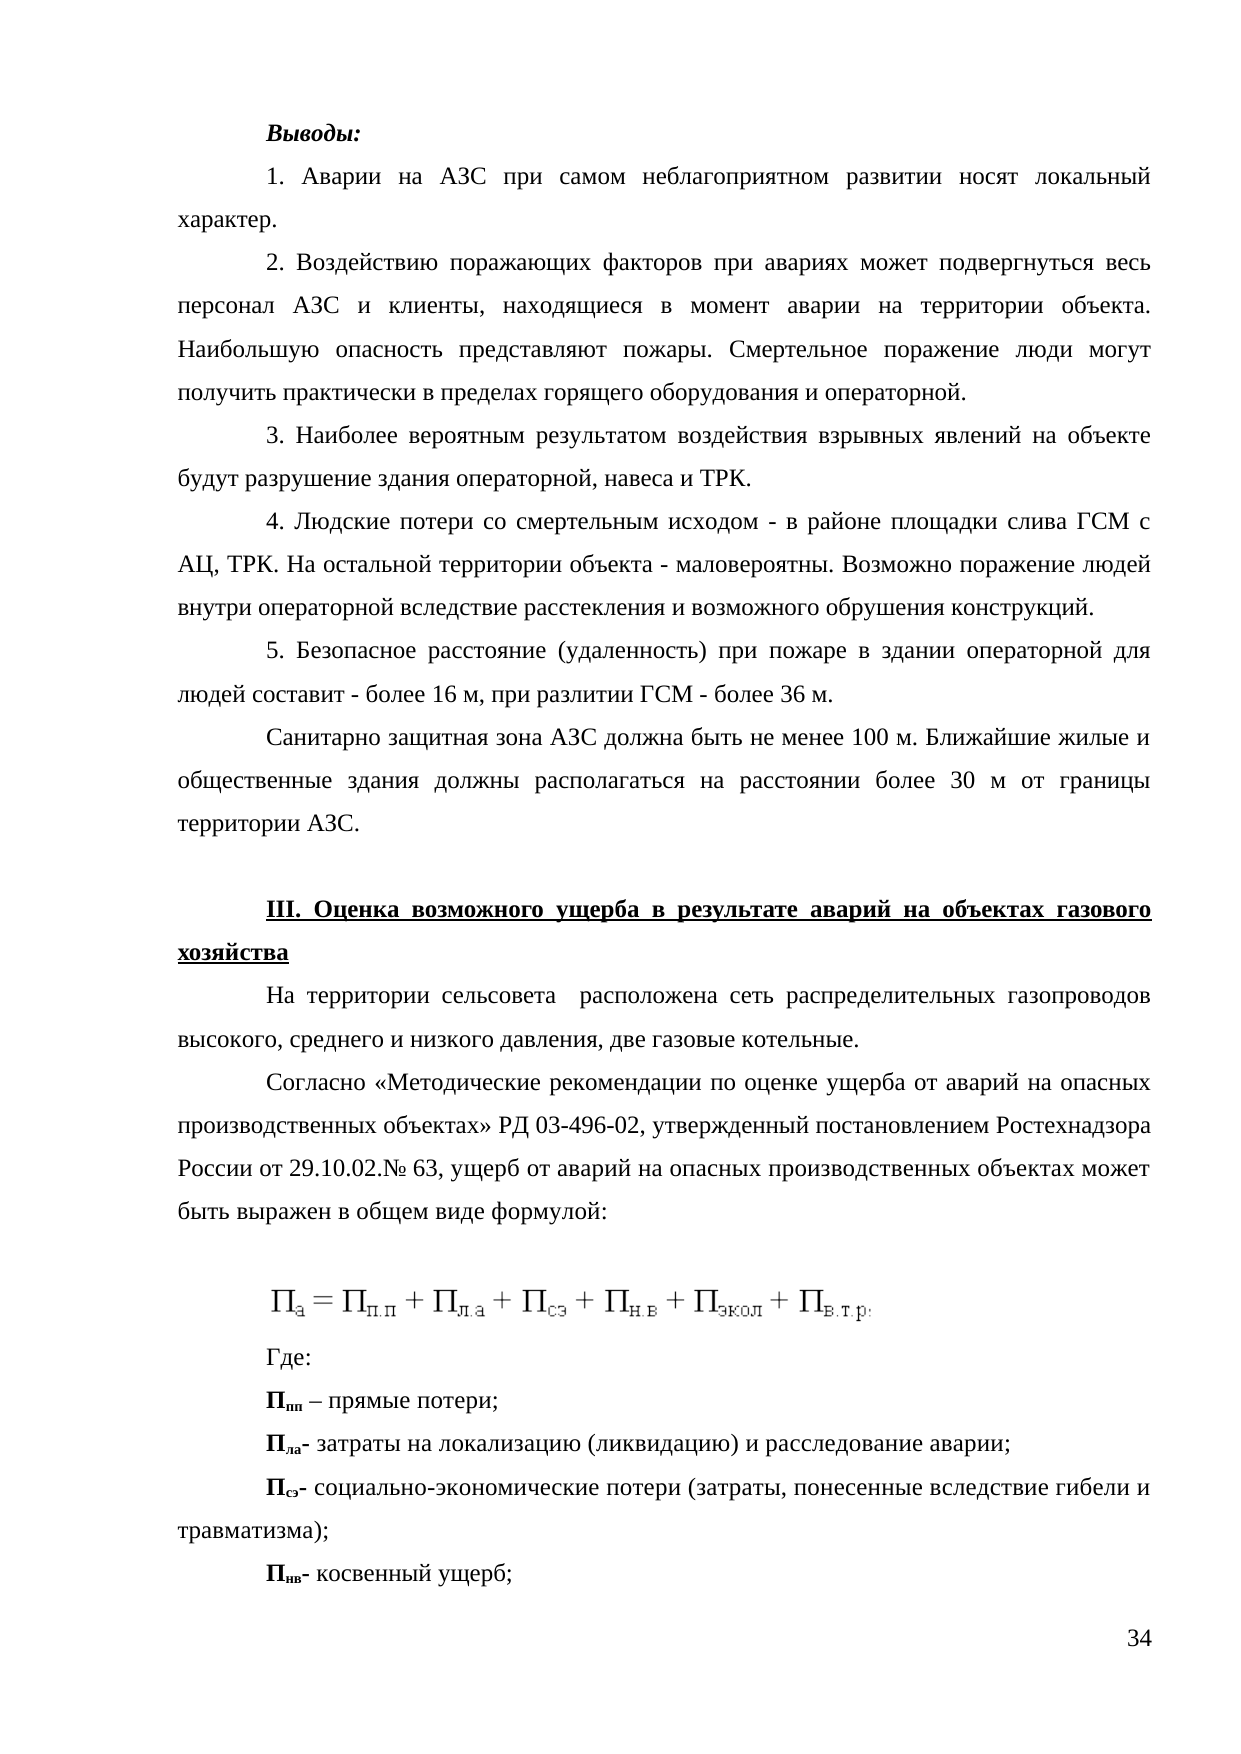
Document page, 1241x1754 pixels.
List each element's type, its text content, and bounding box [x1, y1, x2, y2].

text Санитарно защитная зона АЗС должна быть не менее 100 м. Ближайшие жилые и общественные здания должны располагаться на расстоянии более 30 м от границы территории АЗС. [177, 722, 1152, 837]
text Псэ- социально-экономические потери (затраты, понесенные вследствие гибели и травматизма); [177, 1472, 1152, 1543]
text Пла- затраты на локализацию (ликвидацию) и расследование аварии; [177, 1428, 1152, 1457]
text 3. Наиболее вероятным результатом воздействия взрывных явлений на объекте будут разрушение здания операторной, навеса и ТРК. [177, 420, 1152, 492]
text На территории сельсовета расположена сеть распределительных газопроводов высокого, среднего и низкого давления, две газовые котельные. [177, 981, 1152, 1052]
text Согласно «Методические рекомендации по оценке ущерба от аварий на опасных производственных объектах» РД 03-496-02, утвержденный постановлением Ростехнадзора России от 29.10.02.№ 63, ущерб от аварий на опасных производственных объектах может быть выражен в общем виде формулой: [177, 1067, 1152, 1225]
text III. Оценка возможного ущерба в результате аварий на объектах газового хозяйства [177, 894, 1152, 966]
text 1. Аварии на АЗС при самом неблагоприятном развитии носят локальный характер. [177, 161, 1152, 233]
text Пнв- косвенный ущерб; [177, 1558, 1152, 1587]
text Выводы: [177, 118, 1152, 147]
text 5. Безопасное расстояние (удаленность) при пожаре в здании операторной для людей составит - более 16 м, при разлитии ГСМ - более 36 м. [177, 636, 1152, 707]
text 4. Людские потери со смертельным исходом - в районе площадки слива ГСМ с АЦ, ТРК. На остальной территории объекта - маловероятны. Возможно поражение людей внутри операторной вследствие расстекления и возможного обрушения конструкций. [177, 506, 1152, 621]
text Где: [177, 1342, 1152, 1371]
text 2. Воздействию поражающих факторов при авариях может подвергнуться весь персонал АЗС и клиенты, находящиеся в момент аварии на территории объекта. Наибольшую опасность представляют пожары. Смертельное поражение люди могут получить практически в пределах горящего оборудования и операторной. [177, 247, 1152, 406]
text Ппп – прямые потери; [177, 1385, 1152, 1414]
picture [265, 1282, 871, 1328]
